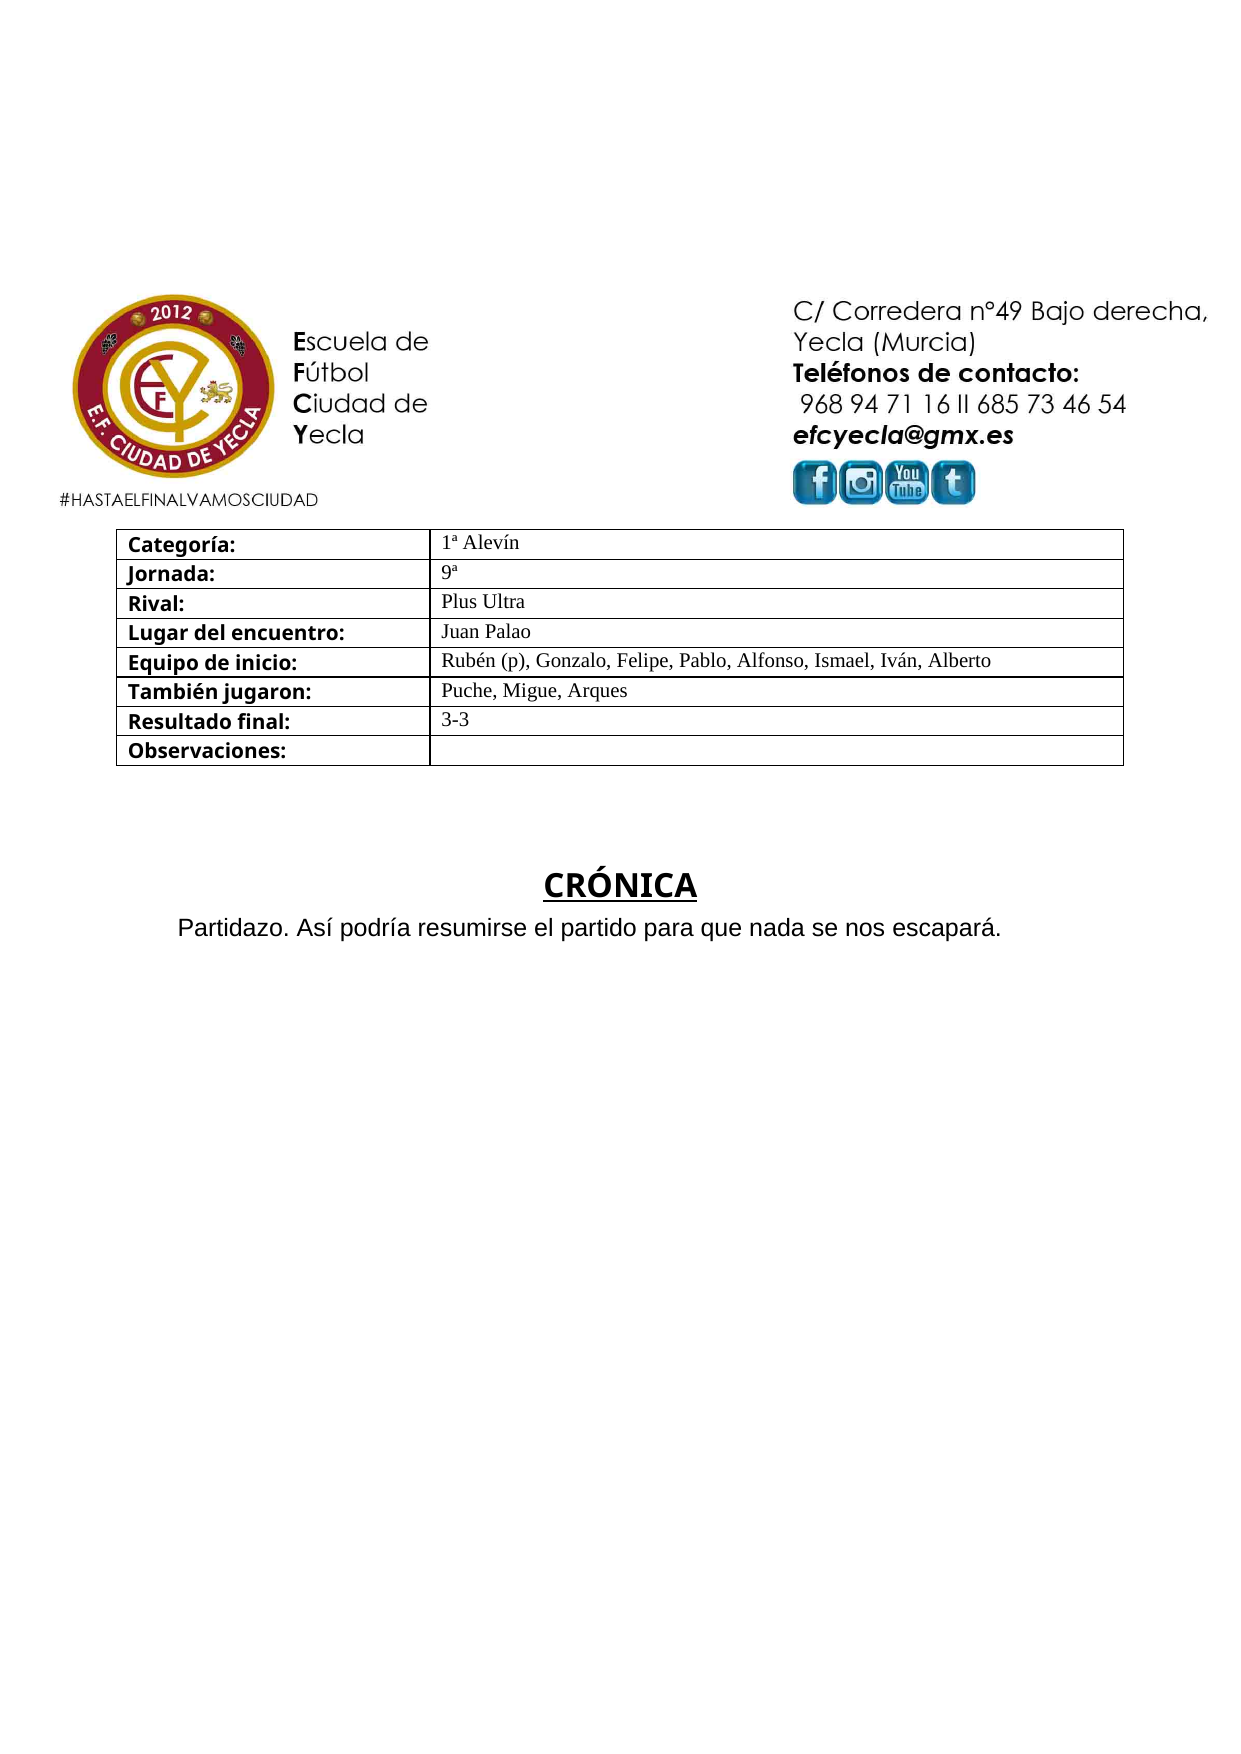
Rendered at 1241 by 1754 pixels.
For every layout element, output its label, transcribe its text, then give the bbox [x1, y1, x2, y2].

table_cell Juan Palao [431, 619, 1123, 647]
table_cell Resultado final: [117, 707, 429, 735]
table_cell Rival: [117, 589, 429, 617]
table_cell Rubén (p), Gonzalo, Felipe, Pablo, Alfonso, Ismael, Iván, Alberto [431, 648, 1123, 676]
table_cell [431, 736, 1123, 765]
table_cell Equipo de inicio: [117, 648, 429, 676]
table_cell Jornada: [117, 560, 429, 588]
table_cell 3-3 [431, 707, 1123, 735]
subtitle CRÓNICA [177, 861, 1063, 907]
table_cell Observaciones: [117, 736, 429, 765]
table_cell Puche, Migue, Arques [431, 678, 1123, 706]
table_cell También jugaron: [117, 678, 429, 706]
text Partidazo. Así podría resumirse el partido para que nada se nos escapará. [177, 913, 1063, 942]
table_cell Lugar del encuentro: [117, 619, 429, 647]
picture [21, 268, 1220, 525]
table_cell 9ª [431, 560, 1123, 588]
table_header Categoría: [117, 530, 429, 558]
table_cell Plus Ultra [431, 589, 1123, 617]
table_header 1ª Alevín [431, 530, 1123, 558]
